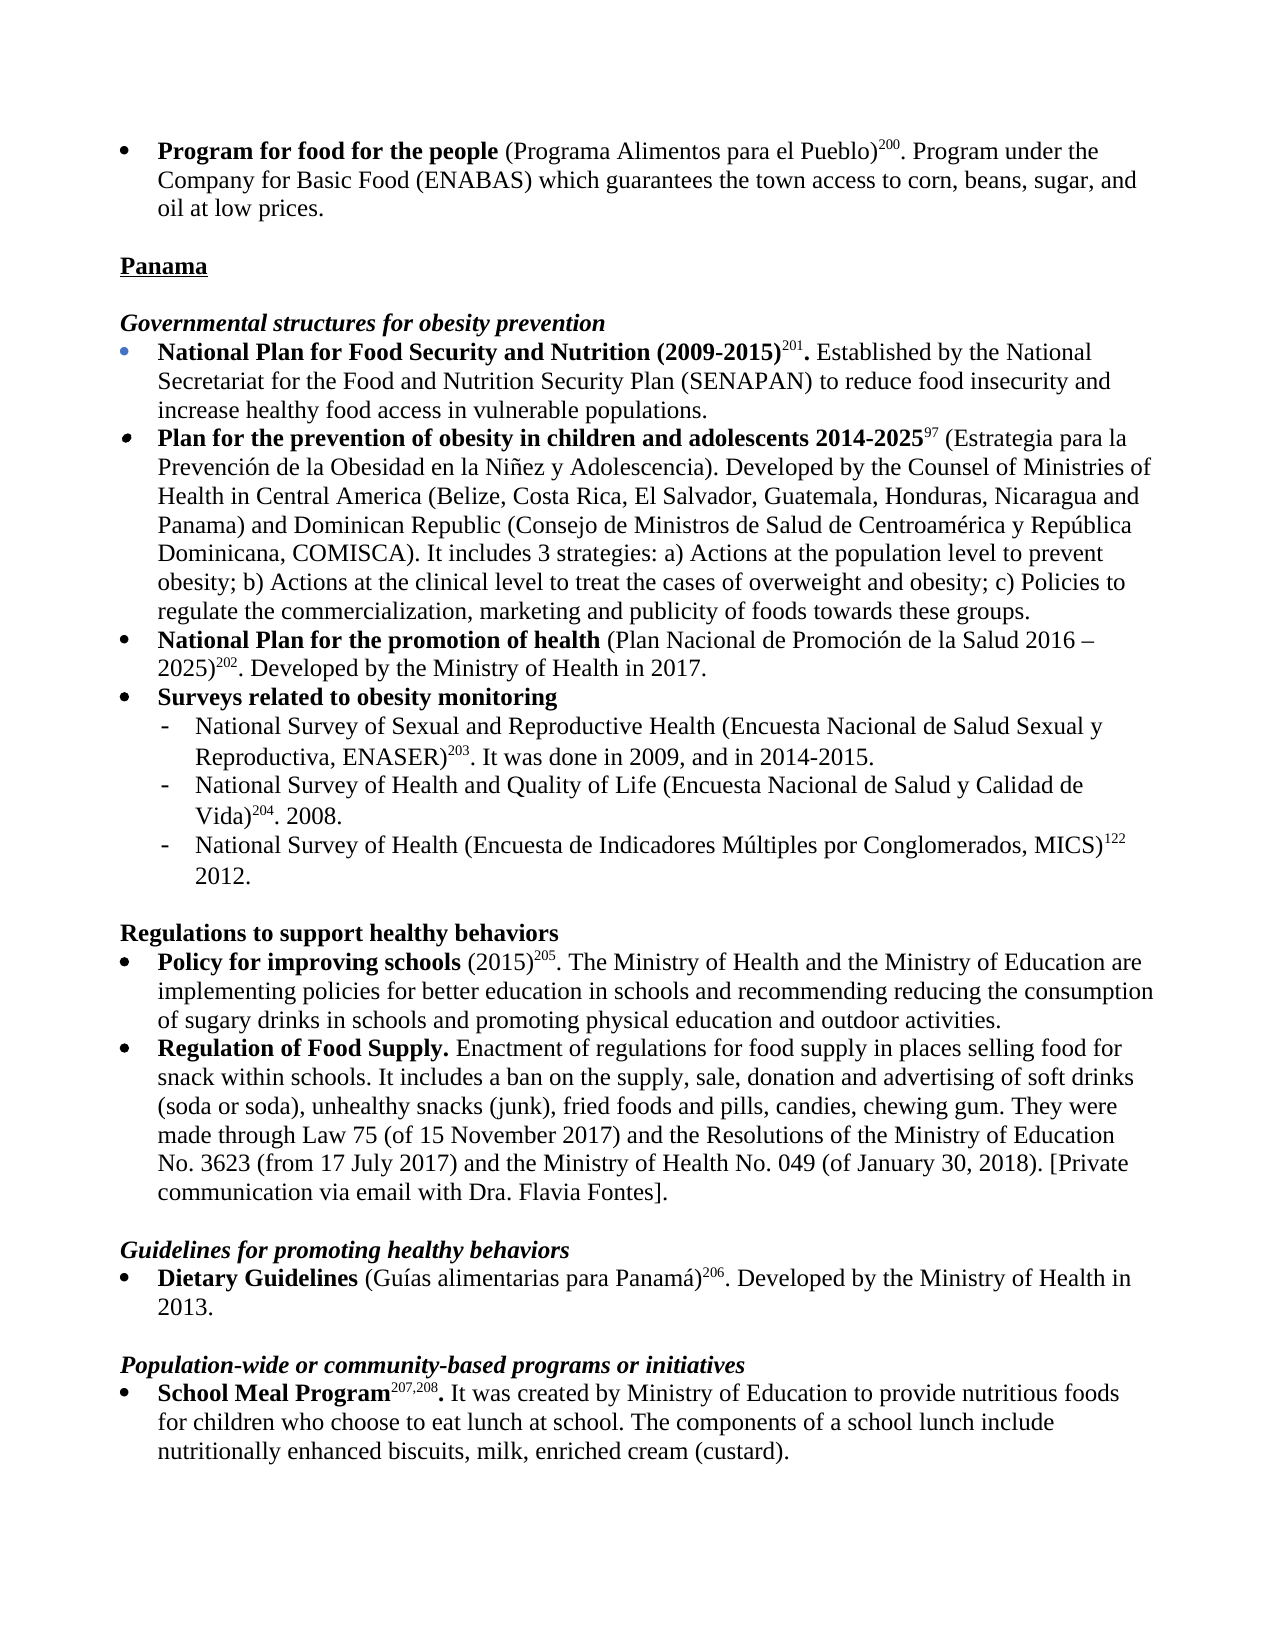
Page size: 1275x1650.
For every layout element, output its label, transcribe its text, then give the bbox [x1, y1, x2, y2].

list Program for food for the people (Programa Alimentos para el Pueblo)200. Program under the Company for Basic Food (ENABAS) which guarantees the town access to corn, beans, sugar, and oil at low prices. [120, 136, 1155, 222]
list National Survey of Health and Quality of Life (Encuesta Nacional de Salud y Calidad de Vida)204. 2008. [157, 771, 1155, 830]
text Regulations to support healthy behaviors [120, 918, 1155, 947]
list National Survey of Health (Encuesta de Indicadores Múltiples por Conglomerados, MICS)122 2012. [157, 830, 1155, 890]
list National Plan for the promotion of health (Plan Nacional de Promoción de la Salud 2016 – 2025)202. Developed by the Ministry of Health in 2017. [120, 625, 1155, 682]
list National Survey of Sexual and Reproductive Health (Encuesta Nacional de Salud Sexual y Reproductiva, ENASER)203. It was done in 2009, and in 2014-2015. [157, 711, 1155, 771]
list Policy for improving schools (2015)205. The Ministry of Health and the Ministry of Education are implementing policies for better education in schools and recommending reducing the consumption of sugary drinks in schools and promoting physical education and outdoor activities. [120, 947, 1155, 1033]
list School Meal Program207,208. It was created by Ministry of Education to provide nutritious foods for children who choose to eat lunch at school. The components of a school lunch include nutritionally enhanced biscuits, milk, enriched cream (custard). [120, 1378, 1155, 1465]
list Dietary Guidelines (Guías alimentarias para Panamá)206. Developed by the Ministry of Health in 2013. [120, 1263, 1155, 1321]
list Regulation of Food Supply. Enactment of regulations for food supply in places selling food for snack within schools. It includes a ban on the supply, sale, donation and advertising of soft drinks (soda or soda), unhealthy snacks (junk), fried foods and pills, candies, chewing gum. They were made through Law 75 (of 15 November 2017) and the Resolutions of the Ministry of Education No. 3623 (from 17 July 2017) and the Ministry of Health No. 049 (of January 30, 2018). [Private communication via email with Dra. Flavia Fontes]. [120, 1033, 1155, 1206]
list Surveys related to obesity monitoring [120, 682, 1155, 711]
text Guidelines for promoting healthy behaviors [120, 1235, 1155, 1263]
list Plan for the prevention of obesity in children and adolescents 2014-202597 (Estrategia para la Prevención de la Obesidad en la Niñez y Adolescencia). Developed by the Counsel of Ministries of Health in Central America (Belize, Costa Rica, El Salvador, Guatemala, Honduras, Nicaragua and Panama) and Dominican Republic (Consejo de Ministros de Salud de Centroamérica y República Dominicana, COMISCA). It includes 3 strategies: a) Actions at the population level to prevent obesity; b) Actions at the clinical level to treat the cases of overweight and obesity; c) Policies to regulate the commercialization, marketing and publicity of foods towards these groups. [120, 423, 1155, 625]
text Population-wide or community-based programs or initiatives [120, 1350, 1155, 1378]
text Governmental structures for obesity prevention [120, 308, 1155, 337]
list National Plan for Food Security and Nutrition (2009-2015)201. Established by the National Secretariat for the Food and Nutrition Security Plan (SENAPAN) to reduce food insecurity and increase healthy food access in vulnerable populations. [120, 337, 1155, 423]
text Panama [120, 251, 1155, 280]
